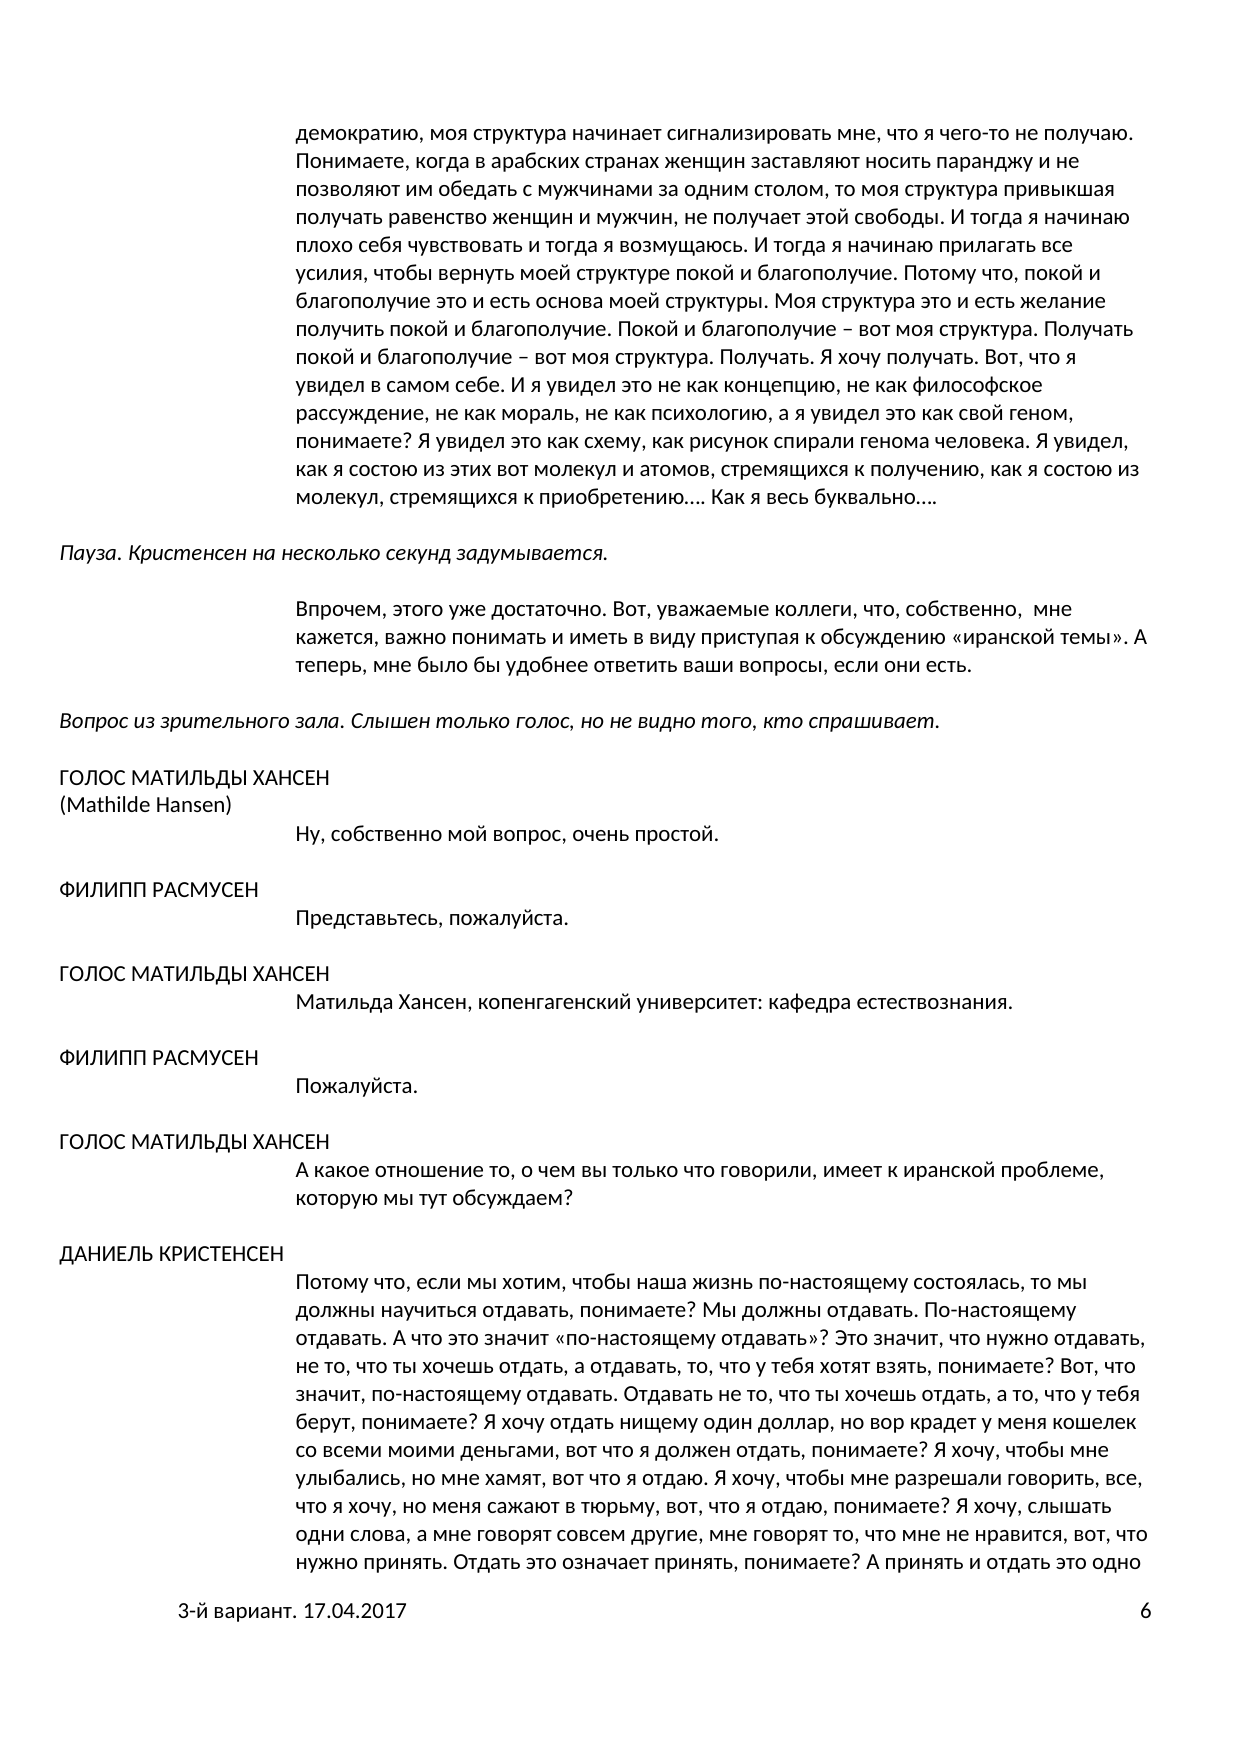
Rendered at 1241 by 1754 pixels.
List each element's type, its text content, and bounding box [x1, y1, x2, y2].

text ГОЛОС МАТИЛЬДЫ ХАНСЕН [59, 763, 1152, 791]
text ГОЛОС МАТИЛЬДЫ ХАНСЕН [59, 959, 1152, 987]
text Матильда Хансен, копенгагенский университет: кафедра естествознания. [295, 987, 1152, 1015]
text Представьтесь, пожалуйста. [295, 903, 1152, 931]
text ДАНИЕЛЬ КРИСТЕНСЕН [59, 1239, 1152, 1267]
text Впрочем, этого уже достаточно. Вот, уважаемые коллеги, что, собственно, мне кажется, важно понимать и иметь в виду приступая к обсуждению «иранской темы». А теперь, мне было бы удобнее ответить ваши вопросы, если они есть. [295, 594, 1152, 678]
text ГОЛОС МАТИЛЬДЫ ХАНСЕН [59, 1127, 1152, 1155]
text А какое отношение то, о чем вы только что говорили, имеет к иранской проблеме, которую мы тут обсуждаем? [295, 1155, 1152, 1211]
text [295, 1267, 1152, 1575]
text Пауза. Кристенсен на несколько секунд задумывается. [59, 538, 1152, 566]
text Вопрос из зрительного зала. Слышен только голос, но не видно того, кто спрашивает. [59, 707, 1152, 734]
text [295, 118, 1152, 510]
text ФИЛИПП РАСМУСЕН [59, 1043, 1152, 1071]
text ФИЛИПП РАСМУСЕН [59, 875, 1152, 903]
text Ну, собственно мой вопрос, очень простой. [295, 819, 1152, 847]
text Пожалуйста. [295, 1071, 1152, 1099]
text (Mathilde Hansen) [59, 791, 1152, 819]
